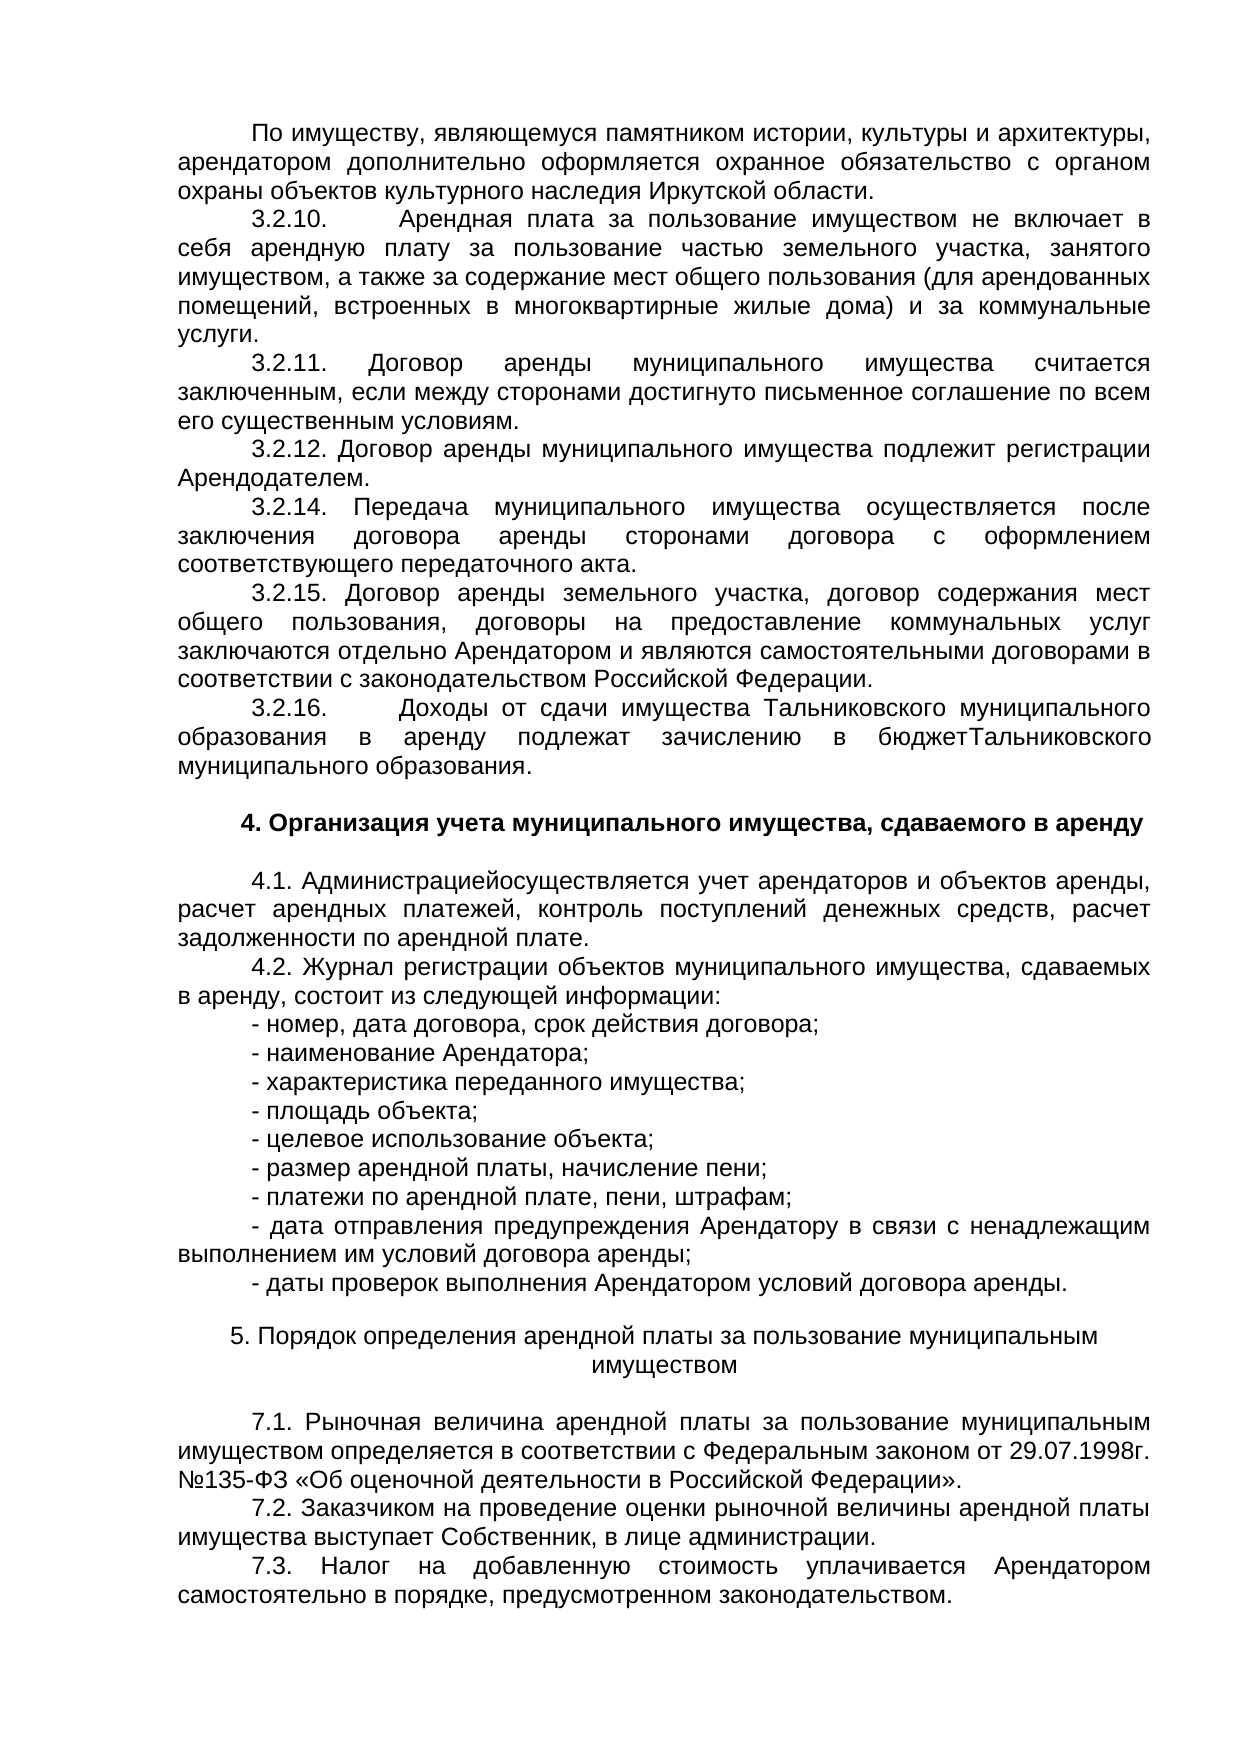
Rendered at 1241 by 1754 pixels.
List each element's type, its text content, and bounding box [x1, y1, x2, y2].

text 3.2.14. Передача муниципального имущества осуществляется после заключения договора аренды сторонами договора с оформлением соответствующего передаточного акта. [177, 492, 1152, 578]
text 3.2.10. Арендная плата за пользование имуществом не включает в себя арендную плату за пользование частью земельного участка, занятого имуществом, а также за содержание мест общего пользования (для арендованных помещений, встроенных в многоквартирные жилые дома) и за коммунальные услуги. [177, 204, 1152, 348]
text 5. Порядок определения арендной платы за пользование муниципальным имуществом [177, 1321, 1152, 1378]
text - целевое использование объекта; [177, 1124, 1152, 1153]
text - размер арендной платы, начисление пени; [177, 1153, 1152, 1182]
text 3.2.12. Договор аренды муниципального имущества подлежит регистрации Арендодателем. [177, 434, 1152, 492]
text 4.1. Администрациейосуществляется учет арендаторов и объектов аренды, расчет арендных платежей, контроль поступлений денежных средств, расчет задолженности по арендной плате. [177, 866, 1152, 952]
text 4. Организация учета муниципального имущества, сдаваемого в аренду [177, 808, 1152, 837]
text - номер, дата договора, срок действия договора; [177, 1009, 1152, 1038]
text 3.2.16. Доходы от сдачи имущества Тальниковского муниципального образования в аренду подлежат зачислению в бюджетТальниковского муниципального образования. [177, 693, 1152, 779]
text 3.2.11. Договор аренды муниципального имущества считается заключенным, если между сторонами достигнуто письменное соглашение по всем его существенным условиям. [177, 348, 1152, 434]
text По имуществу, являющемуся памятником истории, культуры и архитектуры, арендатором дополнительно оформляется охранное обязательство с органом охраны объектов культурного наследия Иркутской области. [177, 118, 1152, 204]
text 7.2. Заказчиком на проведение оценки рыночной величины арендной платы имущества выступает Собственник, в лице администрации. [177, 1493, 1152, 1551]
text - характеристика переданного имущества; [177, 1067, 1152, 1096]
text - платежи по арендной плате, пени, штрафам; [177, 1182, 1152, 1211]
text - площадь объекта; [177, 1096, 1152, 1124]
text - даты проверок выполнения Арендатором условий договора аренды. [177, 1268, 1152, 1297]
text 7.1. Рыночная величина арендной платы за пользование муниципальным имуществом определяется в соответствии с Федеральным законом от 29.07.1998г. №135-ФЗ «Об оценочной деятельности в Российской Федерации». [177, 1407, 1152, 1493]
text 3.2.15. Договор аренды земельного участка, договор содержания мест общего пользования, договоры на предоставление коммунальных услуг заключаются отдельно Арендатором и являются самостоятельными договорами в соответствии с законодательством Российской Федерации. [177, 578, 1152, 693]
text 7.3. Налог на добавленную стоимость уплачивается Арендатором самостоятельно в порядке, предусмотренном законодательством. [177, 1551, 1152, 1608]
text 4.2. Журнал регистрации объектов муниципального имущества, сдаваемых в аренду, состоит из следующей информации: [177, 952, 1152, 1009]
text - наименование Арендатора; [177, 1038, 1152, 1067]
text - дата отправления предупреждения Арендатору в связи с ненадлежащим выполнением им условий договора аренды; [177, 1211, 1152, 1268]
